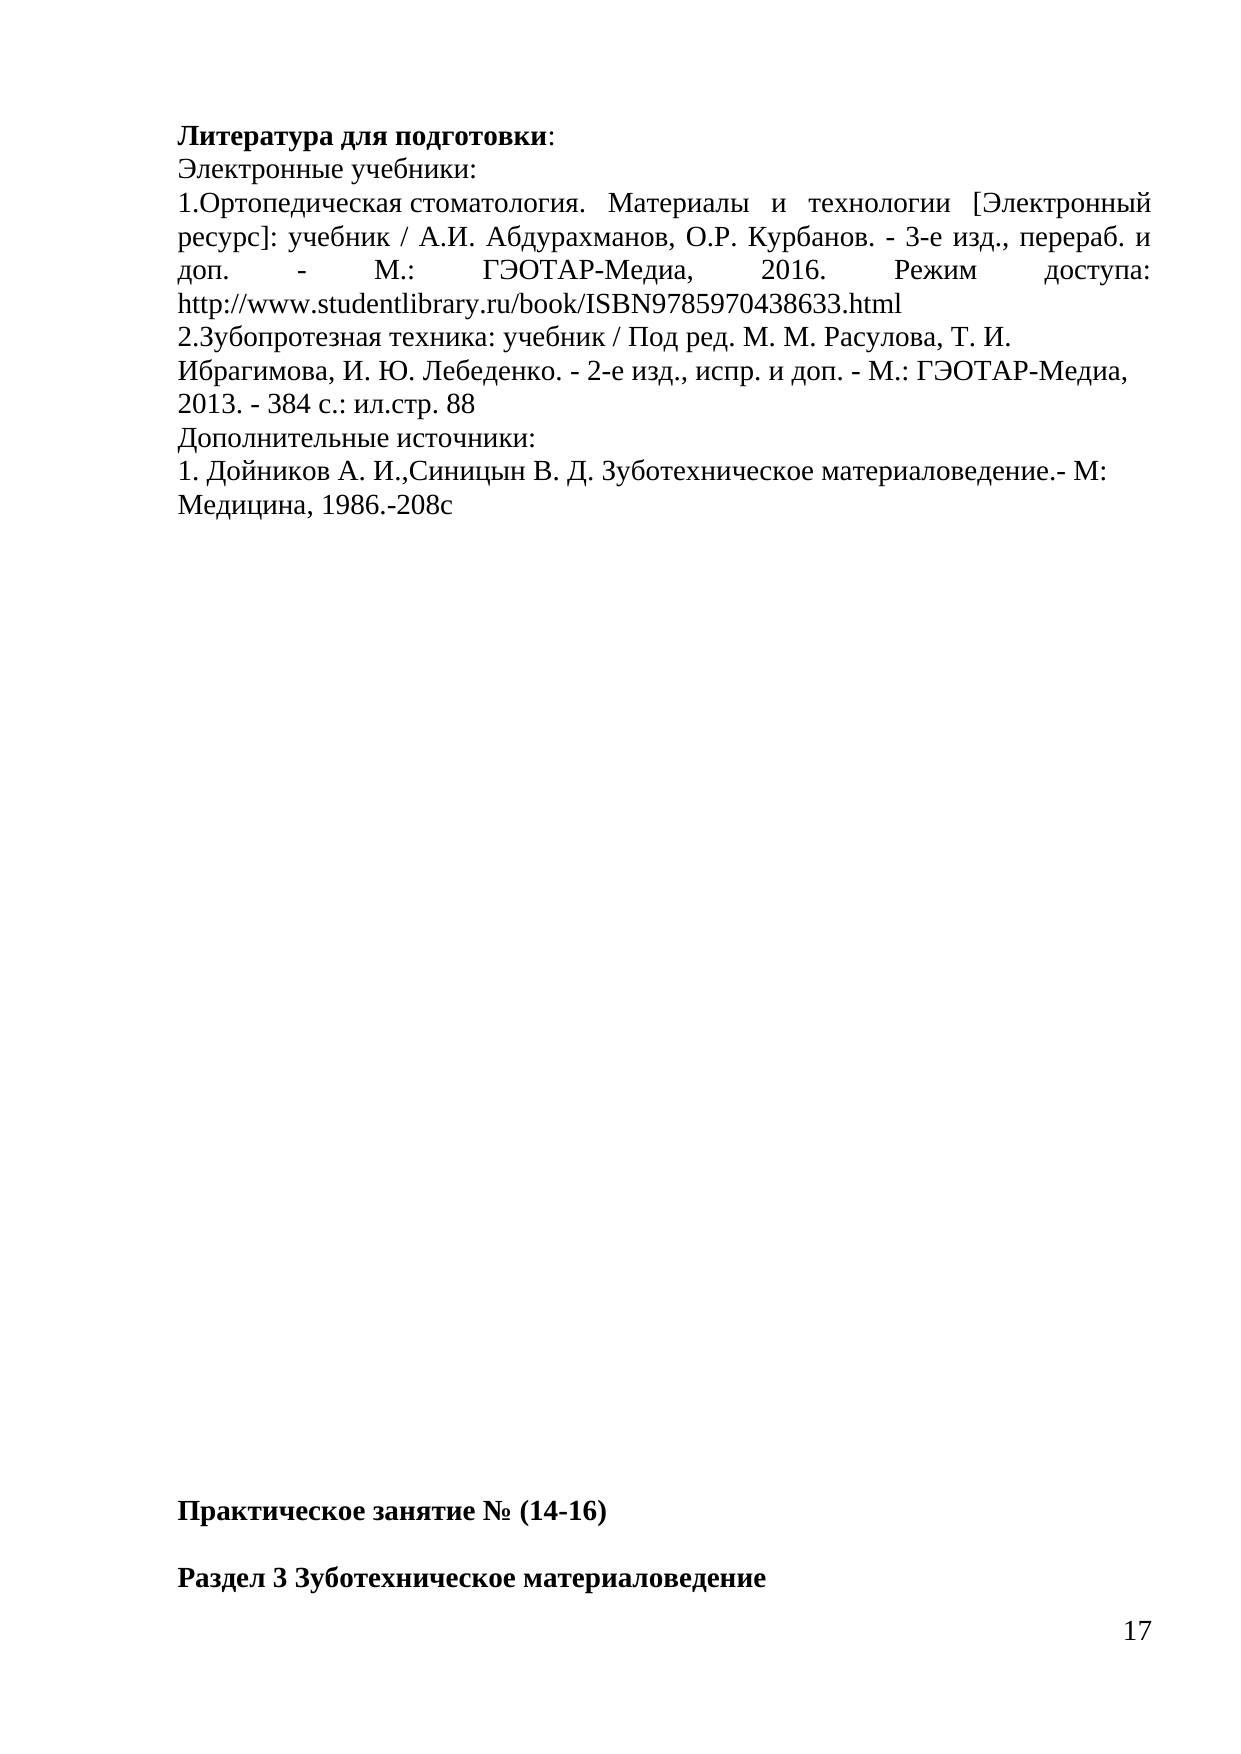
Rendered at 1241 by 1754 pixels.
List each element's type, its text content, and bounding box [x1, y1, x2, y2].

text Раздел 3 Зуботехническое материаловедение [177, 1560, 1152, 1594]
text 1.Ортопедическая стоматология. Материалы и технологии [Электронный ресурс]: учебник / А.И. Абдурахманов, О.Р. Курбанов. - 3-е изд., перераб. и доп. - М.: ГЭОТАР-Медиа, 2016. Режим доступа: http://www.studentlibrary.ru/book/ISBN9785970438633.html [177, 185, 1152, 319]
text Дополнительные источники: [177, 420, 1152, 453]
text 1. Дойников А. И.,Синицын В. Д. Зуботехническое материаловедение.- М: Медицина, 1986.-208с [177, 453, 1152, 521]
text 2.Зубопротезная техника: учебник / Под ред. М. М. Расулова, Т. И. Ибрагимова, И. Ю. Лебеденко. - 2-е изд., испр. и доп. - М.: ГЭОТАР-Медиа, 2013. - 384 с.: ил.стр. 88 [177, 319, 1152, 420]
text Литература для подготовки: [177, 118, 1152, 152]
text Практическое занятие № (14-16) [177, 1493, 1152, 1527]
text Электронные учебники: [177, 152, 1152, 185]
